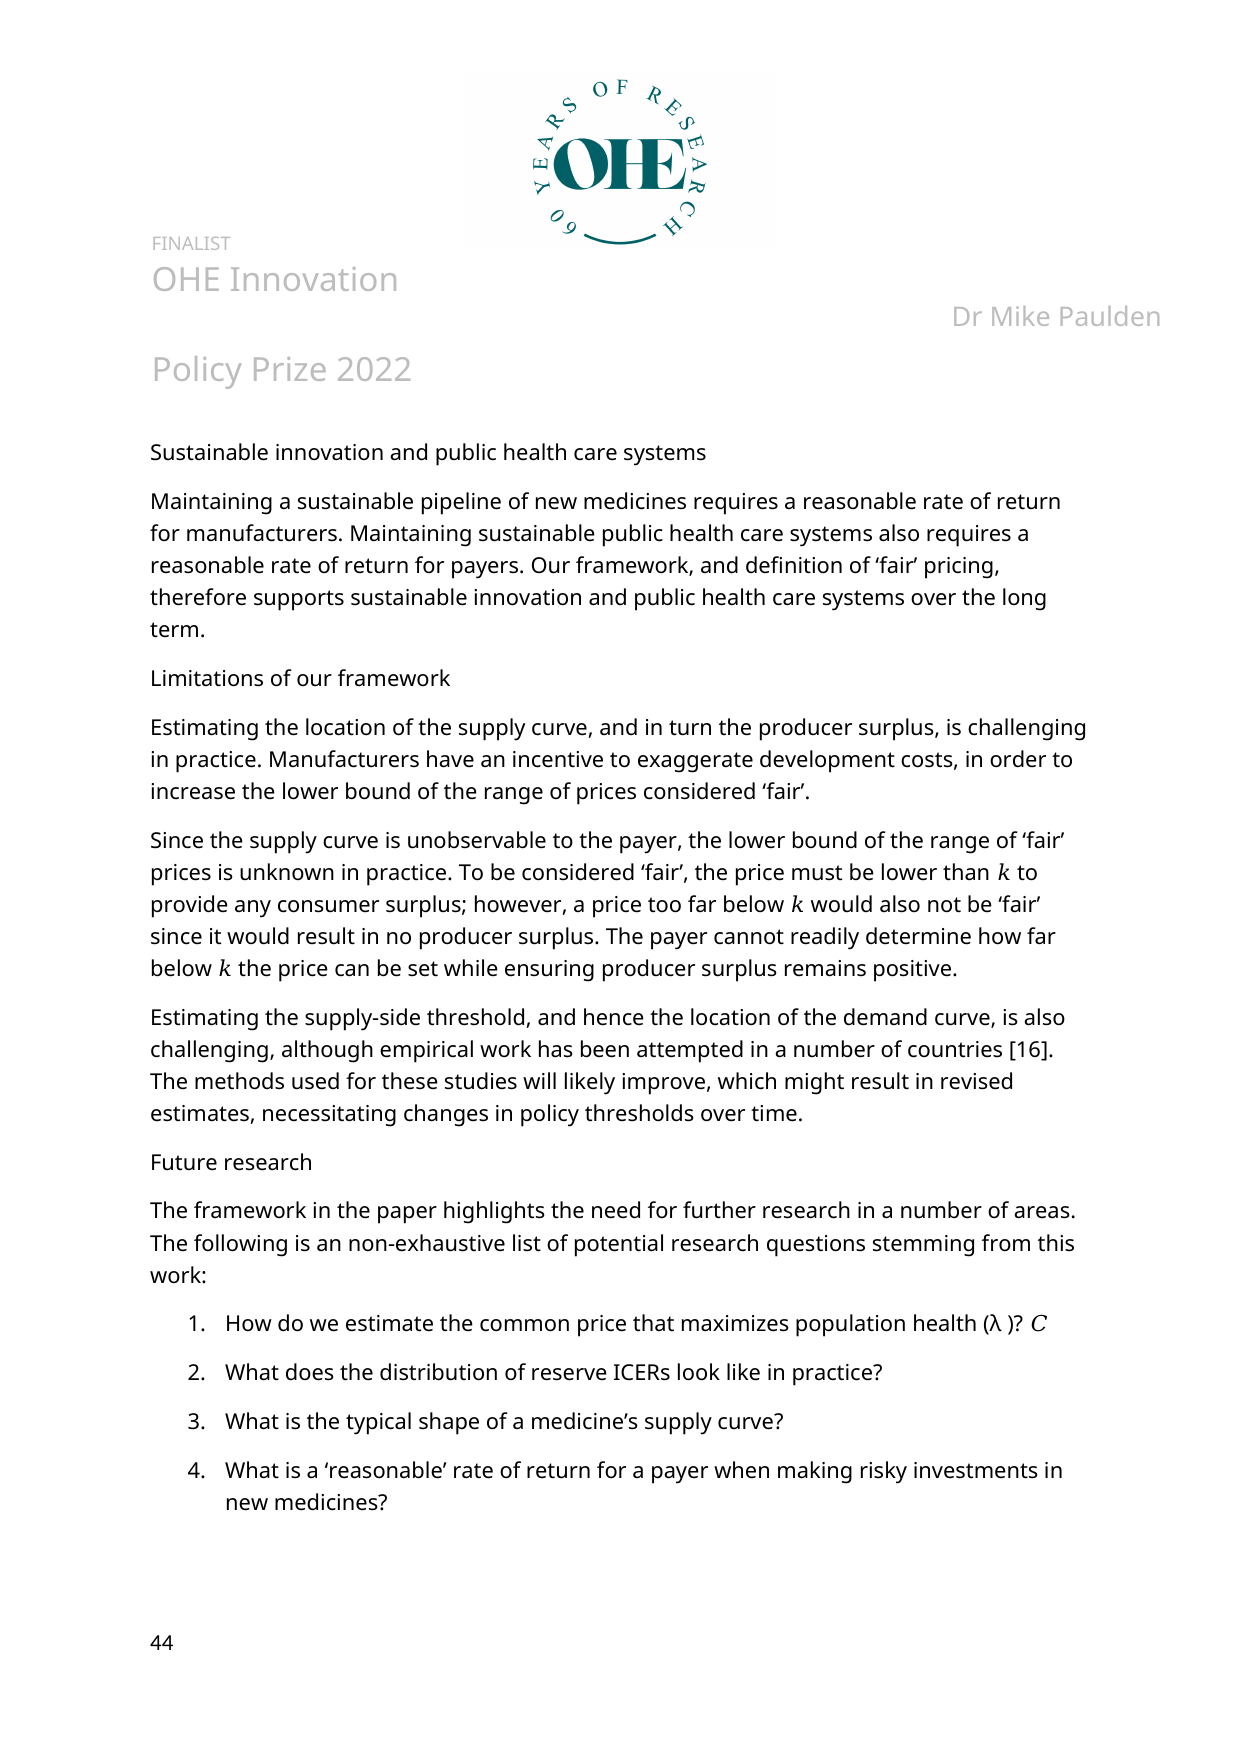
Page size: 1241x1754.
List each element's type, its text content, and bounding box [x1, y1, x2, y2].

text The framework in the paper highlights the need for further research in a number of areas. The following is an non-exhaustive list of potential research questions stemming from this work: [150, 1195, 1090, 1289]
list How do we estimate the common price that maximizes population health (λ )? 𝐶 [187, 1308, 1090, 1338]
list What is the typical shape of a medicine’s supply curve? [187, 1406, 1090, 1436]
text Estimating the location of the supply curve, and in turn the producer surplus, is challenging in practice. Manufacturers have an incentive to exaggerate development costs, in order to increase the lower bound of the range of prices considered ‘fair’. [150, 712, 1090, 806]
text Sustainable innovation and public health care systems [150, 437, 1090, 467]
picture [462, 73, 775, 249]
list What is a ‘reasonable’ rate of return for a payer when making risky investments in new medicines? [187, 1454, 1090, 1516]
text Estimating the supply-side threshold, and hence the location of the demand curve, is also challenging, although empirical work has been attempted in a number of countries [16]. The methods used for these studies will likely improve, which might result in revised estimates, necessitating changes in policy thresholds over time. [150, 1002, 1090, 1128]
text Limitations of our framework [150, 663, 1090, 693]
text Future research [150, 1147, 1090, 1176]
text Maintaining a sustainable pipeline of new medicines requires a reasonable rate of return for manufacturers. Maintaining sustainable public health care systems also requires a reasonable rate of return for payers. Our framework, and definition of ‘fair’ pricing, therefore supports sustainable innovation and public health care systems over the long term. [150, 486, 1090, 644]
text Since the supply curve is unobservable to the payer, the lower bound of the range of ‘fair’ prices is unknown in practice. To be considered ‘fair’, the price must be lower than 𝑘 to provide any consumer surplus; however, a price too far below 𝑘 would also not be ‘fair’ since it would result in no producer surplus. The payer cannot readily determine how far below 𝑘 the price can be set while ensuring producer surplus remains positive. [150, 824, 1090, 983]
list What does the distribution of reserve ICERs look like in practice? [187, 1357, 1090, 1387]
